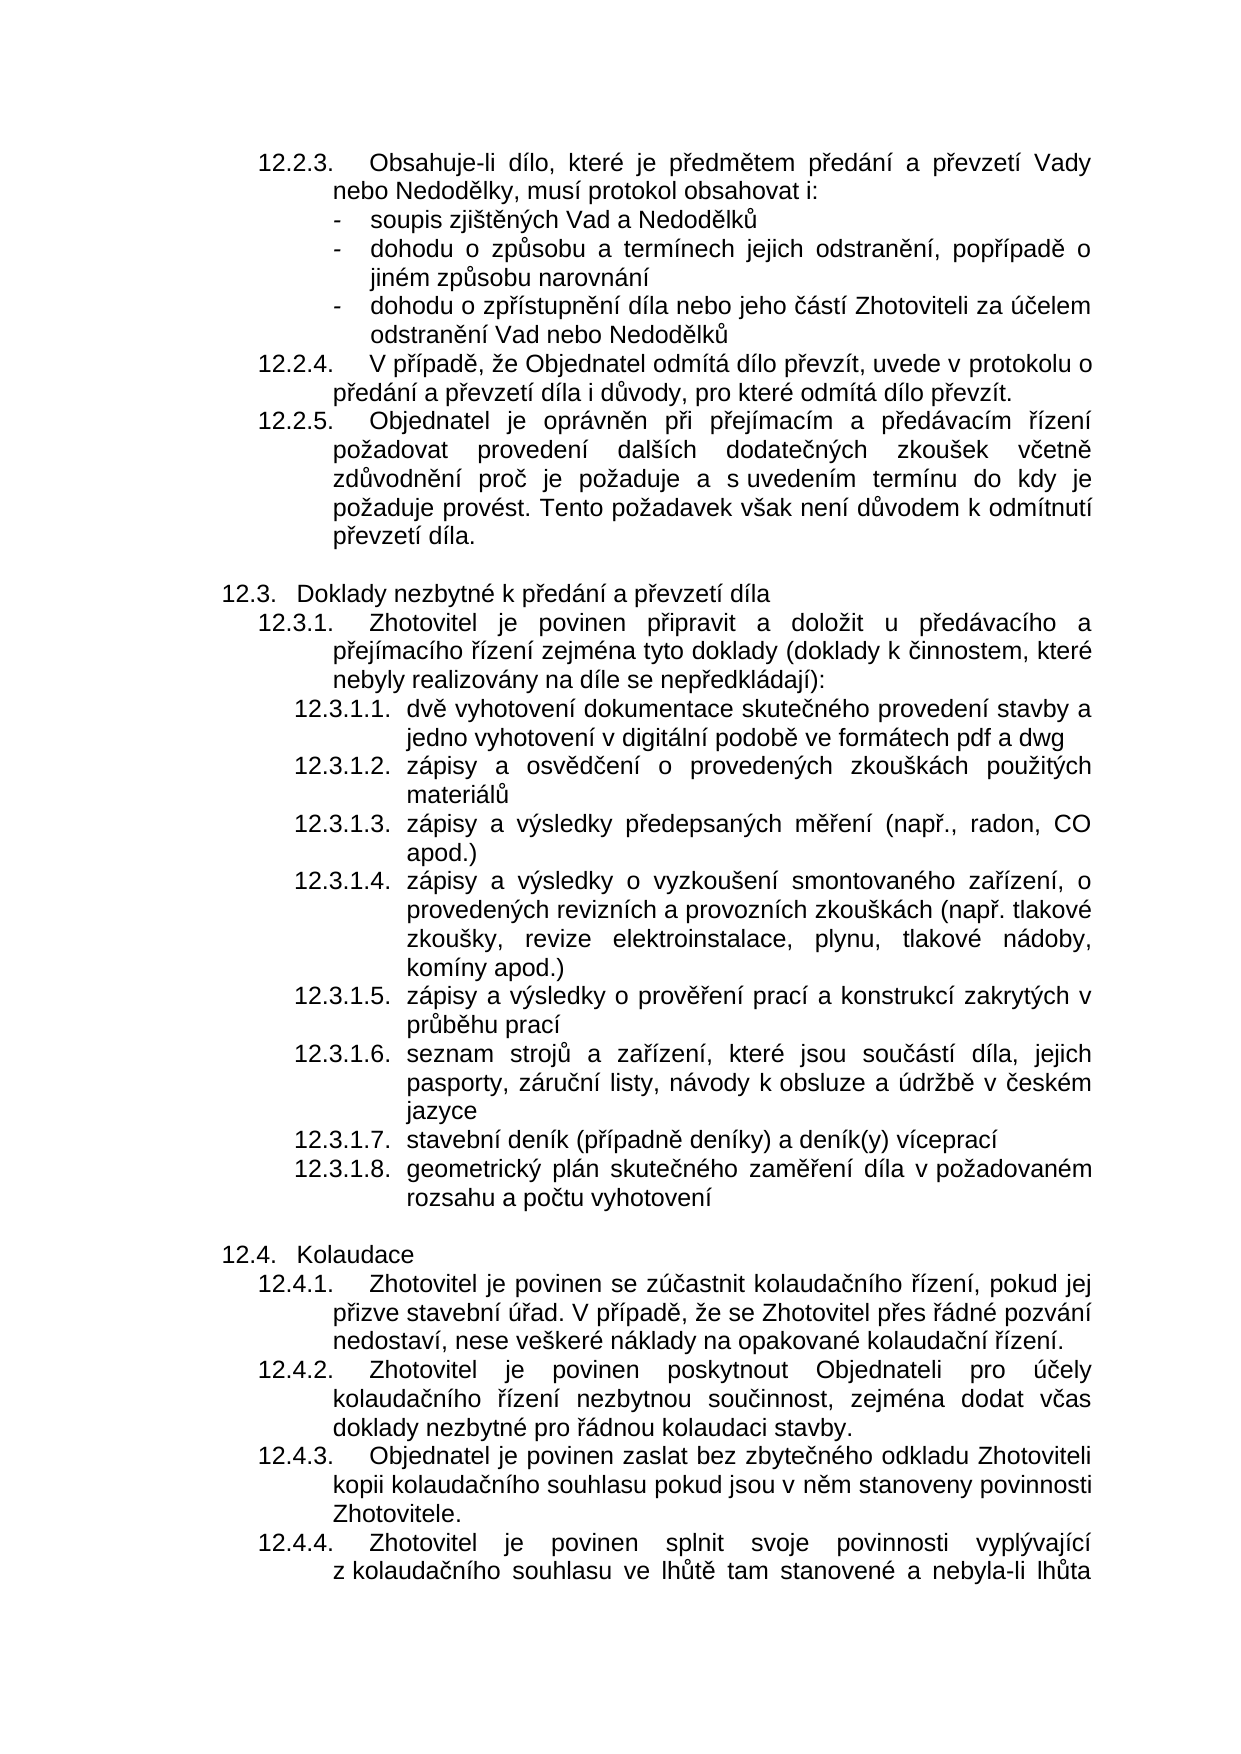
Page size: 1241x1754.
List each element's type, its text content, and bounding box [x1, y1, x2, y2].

list geometrický plán skutečného zaměření díla v požadovaném rozsahu a počtu vyhotovení [294, 1154, 1093, 1211]
list dohodu o způsobu a termínech jejich odstranění, popřípadě o jiném způsobu narovnání [333, 234, 1093, 291]
list Obsahuje-li dílo, které je předmětem předání a převzetí Vady nebo Nedodělky, musí protokol obsahovat i: [258, 148, 1093, 205]
list Kolaudace [221, 1240, 1093, 1269]
list zápisy a výsledky o prověření prací a konstrukcí zakrytých v průběhu prací [294, 981, 1093, 1039]
list dvě vyhotovení dokumentace skutečného provedení stavby a jedno vyhotovení v digitální podobě ve formátech pdf a dwg [294, 694, 1093, 751]
list Zhotovitel je povinen poskytnout Objednateli pro účely kolaudačního řízení nezbytnou součinnost, zejména dodat včas doklady nezbytné pro řádnou kolaudaci stavby. [258, 1355, 1093, 1441]
list Zhotovitel je povinen se zúčastnit kolaudačního řízení, pokud jej přizve stavební úřad. V případě, že se Zhotovitel přes řádné pozvání nedostaví, nese veškeré náklady na opakované kolaudační řízení. [258, 1269, 1093, 1355]
list Objednatel je oprávněn při přejímacím a předávacím řízení požadovat provedení dalších dodatečných zkoušek včetně zdůvodnění proč je požaduje a s uvedením termínu do kdy je požaduje provést. Tento požadavek však není důvodem k odmítnutí převzetí díla. [258, 406, 1093, 550]
list zápisy a výsledky o vyzkoušení smontovaného zařízení, o provedených revizních a provozních zkouškách (např. tlakové zkoušky, revize elektroinstalace, plynu, tlakové nádoby, komíny apod.) [294, 866, 1093, 981]
list zápisy a osvědčení o provedených zkouškách použitých materiálů [294, 751, 1093, 809]
list Zhotovitel je povinen připravit a doložit u předávacího a přejímacího řízení zejména tyto doklady (doklady k činnostem, které nebyly realizovány na díle se nepředkládají): [258, 608, 1093, 694]
list Objednatel je povinen zaslat bez zbytečného odkladu Zhotoviteli kopii kolaudačního souhlasu pokud jsou v něm stanoveny povinnosti Zhotovitele. [258, 1441, 1093, 1528]
list seznam strojů a zařízení, které jsou součástí díla, jejich pasporty, záruční listy, návody k obsluze a údržbě v českém jazyce [294, 1039, 1093, 1125]
list stavební deník (případně deníky) a deník(y) víceprací [294, 1125, 1093, 1154]
list soupis zjištěných Vad a Nedodělků [333, 205, 1093, 234]
list V případě, že Objednatel odmítá dílo převzít, uvede v protokolu o předání a převzetí díla i důvody, pro které odmítá dílo převzít. [258, 349, 1093, 406]
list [258, 1528, 1093, 1585]
list Doklady nezbytné k předání a převzetí díla [221, 579, 1093, 608]
list dohodu o zpřístupnění díla nebo jeho částí Zhotoviteli za účelem odstranění Vad nebo Nedodělků [333, 291, 1093, 349]
list zápisy a výsledky předepsaných měření (např., radon, CO apod.) [294, 809, 1093, 866]
